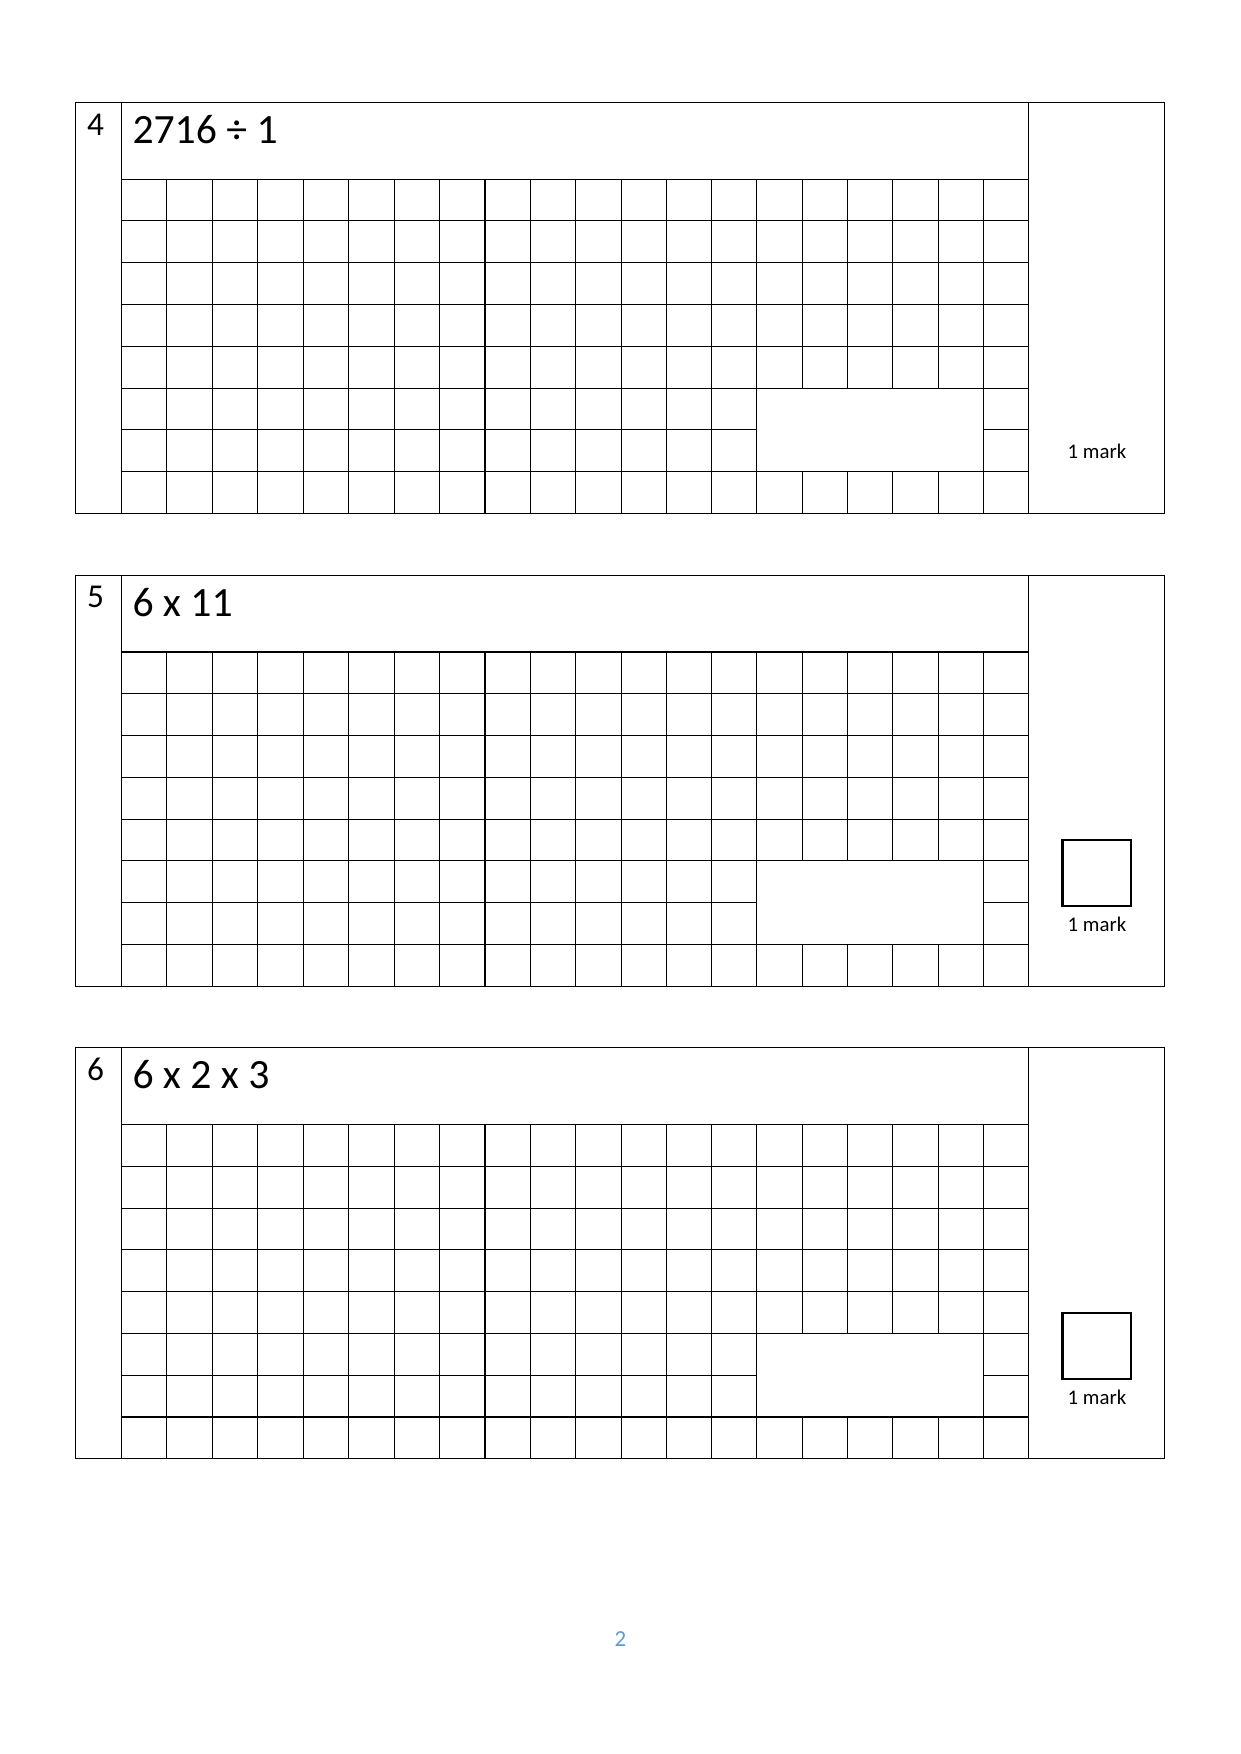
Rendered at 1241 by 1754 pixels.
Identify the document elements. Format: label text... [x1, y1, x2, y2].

table_header 6 x 2 x 3 [122, 1048, 1028, 1124]
table_cell [531, 305, 575, 346]
table_cell [440, 653, 484, 693]
table_cell [712, 653, 756, 693]
table_cell [531, 263, 575, 304]
table_cell [122, 694, 166, 735]
table_cell [122, 1125, 166, 1166]
table_cell [531, 1250, 575, 1291]
table_cell [531, 694, 575, 735]
table_cell [440, 736, 484, 777]
table_cell [167, 1209, 212, 1249]
table_cell [984, 221, 1028, 262]
table_cell [213, 221, 257, 262]
table_cell [349, 1334, 394, 1375]
table_cell [440, 389, 484, 429]
table_cell [531, 1292, 575, 1333]
table_cell [712, 263, 756, 304]
table_cell [122, 1292, 166, 1333]
table_cell [304, 653, 348, 693]
table_cell [349, 389, 394, 429]
table_cell [576, 1376, 621, 1416]
table_cell [757, 861, 983, 944]
table_cell [213, 1209, 257, 1249]
table_cell [576, 820, 621, 860]
table_cell [576, 861, 621, 902]
table_cell [213, 694, 257, 735]
table_cell [349, 221, 394, 262]
table_cell [622, 694, 666, 735]
table_cell [667, 694, 711, 735]
table_cell [667, 1209, 711, 1249]
table_cell [803, 820, 847, 860]
table_cell [757, 1334, 983, 1416]
table_cell [757, 305, 802, 346]
table_cell [440, 1125, 484, 1166]
table_cell [622, 389, 666, 429]
table_cell [349, 736, 394, 777]
table_cell [848, 694, 892, 735]
table_cell [213, 1250, 257, 1291]
table_cell [803, 1292, 847, 1333]
table_cell [304, 1167, 348, 1208]
table_cell [486, 861, 530, 902]
table_cell [712, 1209, 756, 1249]
table_cell [893, 347, 938, 387]
table_cell [622, 347, 666, 387]
table_header 1 mark [1029, 576, 1164, 986]
table_cell [304, 945, 348, 986]
table_cell [576, 430, 621, 471]
table_cell [848, 472, 892, 513]
table_cell [939, 820, 983, 860]
table_cell [622, 736, 666, 777]
table_cell [712, 180, 756, 220]
table_cell [939, 1418, 983, 1458]
table_cell [531, 1418, 575, 1458]
table_cell [213, 472, 257, 513]
table_cell [304, 347, 348, 387]
table_cell [440, 347, 484, 387]
table_cell [167, 903, 212, 944]
table_cell [576, 305, 621, 346]
table_cell [757, 263, 802, 304]
table_cell [622, 1334, 666, 1375]
table_cell [258, 653, 303, 693]
table_cell [304, 1125, 348, 1166]
table_cell [486, 221, 530, 262]
table_cell [667, 472, 711, 513]
table_cell [939, 694, 983, 735]
table_cell [349, 263, 394, 304]
table_cell [893, 778, 938, 818]
table_cell [304, 820, 348, 860]
table_cell [576, 389, 621, 429]
table_cell [667, 305, 711, 346]
table_cell [486, 736, 530, 777]
table_cell [167, 430, 212, 471]
table_cell [984, 1418, 1028, 1458]
table_cell [576, 1292, 621, 1333]
table_cell [576, 1250, 621, 1291]
table_cell [258, 820, 303, 860]
table_cell [122, 861, 166, 902]
table_cell [167, 736, 212, 777]
table_cell [667, 945, 711, 986]
table_cell [486, 820, 530, 860]
table_cell [531, 653, 575, 693]
table_cell [667, 221, 711, 262]
table_cell [667, 1376, 711, 1416]
table_cell [258, 694, 303, 735]
table_cell [893, 945, 938, 986]
table_cell [395, 861, 439, 902]
table_cell [486, 653, 530, 693]
table_cell [984, 1376, 1028, 1416]
table_cell [440, 305, 484, 346]
table_cell [576, 263, 621, 304]
table_cell [848, 263, 892, 304]
table_cell [349, 778, 394, 818]
table_cell [258, 263, 303, 304]
table_cell [622, 1125, 666, 1166]
table_cell [712, 861, 756, 902]
table_cell [712, 778, 756, 818]
table_cell [803, 1167, 847, 1208]
table_cell [712, 1125, 756, 1166]
table_cell [258, 1167, 303, 1208]
table_cell [167, 347, 212, 387]
table_cell [258, 1376, 303, 1416]
table_cell [122, 221, 166, 262]
table_cell [803, 472, 847, 513]
table_cell [349, 694, 394, 735]
table_cell [939, 472, 983, 513]
table_cell [622, 263, 666, 304]
table_cell [486, 472, 530, 513]
table_cell [531, 472, 575, 513]
table_cell [576, 347, 621, 387]
table_cell [213, 1292, 257, 1333]
table_cell [576, 1125, 621, 1166]
table_cell [848, 945, 892, 986]
table_cell [304, 1209, 348, 1249]
table_cell [486, 1250, 530, 1291]
table_cell [395, 1125, 439, 1166]
table_cell [304, 736, 348, 777]
table_cell [167, 1167, 212, 1208]
table_cell [440, 1292, 484, 1333]
table_cell [167, 180, 212, 220]
table_cell [122, 1376, 166, 1416]
table_cell [939, 1250, 983, 1291]
table_cell [440, 945, 484, 986]
table_cell [757, 1292, 802, 1333]
table_cell [803, 1418, 847, 1458]
table_cell [667, 1125, 711, 1166]
table_cell [258, 1250, 303, 1291]
table_cell [395, 1209, 439, 1249]
table_cell [757, 180, 802, 220]
table_cell [122, 1418, 166, 1458]
table_cell [622, 1167, 666, 1208]
table_cell [258, 221, 303, 262]
table_cell [939, 180, 983, 220]
table_cell [939, 263, 983, 304]
table_cell [848, 1292, 892, 1333]
table_cell [486, 305, 530, 346]
table_cell [757, 778, 802, 818]
table_cell [486, 347, 530, 387]
table_cell [984, 861, 1028, 902]
table_cell [486, 778, 530, 818]
table_cell [667, 1250, 711, 1291]
table_cell [486, 1418, 530, 1458]
table_cell [939, 1209, 983, 1249]
table_cell [984, 430, 1028, 471]
table_cell [440, 1209, 484, 1249]
table_cell [984, 1250, 1028, 1291]
table_cell [803, 778, 847, 818]
table_cell [757, 1250, 802, 1291]
table_header 6 [76, 1048, 121, 1458]
table_cell [667, 903, 711, 944]
table_cell [531, 1334, 575, 1375]
table_cell [531, 1167, 575, 1208]
table_cell [757, 1167, 802, 1208]
table_cell [395, 694, 439, 735]
table_cell [757, 221, 802, 262]
table_cell [667, 653, 711, 693]
table_cell [939, 305, 983, 346]
table_cell [440, 861, 484, 902]
table_cell [803, 736, 847, 777]
table_cell [712, 903, 756, 944]
table_cell [349, 861, 394, 902]
table_cell [440, 472, 484, 513]
table_cell [667, 736, 711, 777]
table_cell [304, 389, 348, 429]
table_cell [167, 1376, 212, 1416]
table_cell [893, 472, 938, 513]
table_cell [984, 1292, 1028, 1333]
table_cell [984, 903, 1028, 944]
table_cell [258, 1334, 303, 1375]
table_cell [848, 736, 892, 777]
table_cell [304, 263, 348, 304]
table_cell [803, 694, 847, 735]
table_cell [893, 653, 938, 693]
table_cell [395, 653, 439, 693]
table_cell [622, 1292, 666, 1333]
table_header 5 [76, 576, 121, 986]
table_cell [258, 1418, 303, 1458]
table_cell [122, 820, 166, 860]
table_cell [757, 1209, 802, 1249]
table_cell [984, 945, 1028, 986]
table_cell [122, 778, 166, 818]
table_cell [712, 1418, 756, 1458]
table_cell [531, 945, 575, 986]
table_cell [258, 903, 303, 944]
table_cell [349, 1418, 394, 1458]
table_cell [712, 736, 756, 777]
table_cell [531, 1209, 575, 1249]
table_cell [939, 221, 983, 262]
table_cell [122, 389, 166, 429]
table_cell [667, 1292, 711, 1333]
table_cell [712, 221, 756, 262]
table_cell [848, 1167, 892, 1208]
table_cell [304, 1250, 348, 1291]
table_cell [349, 903, 394, 944]
table_cell [349, 180, 394, 220]
table_cell [712, 694, 756, 735]
table_cell [167, 263, 212, 304]
table_cell [667, 820, 711, 860]
table_cell [893, 180, 938, 220]
table_cell [349, 347, 394, 387]
table_cell [122, 430, 166, 471]
table_cell [167, 694, 212, 735]
table_cell [757, 1418, 802, 1458]
table_cell [304, 903, 348, 944]
table_cell [304, 861, 348, 902]
table_cell [486, 263, 530, 304]
table_cell [213, 1418, 257, 1458]
table_cell [576, 1418, 621, 1458]
table_cell [984, 472, 1028, 513]
table_cell [167, 778, 212, 818]
table_cell [984, 1209, 1028, 1249]
table_cell [984, 347, 1028, 387]
table_cell [984, 305, 1028, 346]
table_cell [213, 1167, 257, 1208]
table_cell [167, 1125, 212, 1166]
table_cell [667, 263, 711, 304]
table_cell [213, 389, 257, 429]
table_cell [440, 180, 484, 220]
table_cell [803, 263, 847, 304]
table_cell [213, 945, 257, 986]
table_header 2716 ÷ 1 [122, 103, 1028, 179]
table_cell [712, 472, 756, 513]
table_cell [486, 1292, 530, 1333]
table_cell [122, 903, 166, 944]
table_cell [984, 389, 1028, 429]
table_cell [576, 778, 621, 818]
table_cell [712, 1376, 756, 1416]
table_cell [122, 263, 166, 304]
table_cell [395, 305, 439, 346]
table_cell [757, 736, 802, 777]
table_cell [893, 820, 938, 860]
table_cell [984, 1167, 1028, 1208]
table_cell [667, 347, 711, 387]
table_cell [757, 1125, 802, 1166]
table_header 1 mark [1029, 103, 1164, 513]
table_cell [893, 1125, 938, 1166]
table_cell [576, 903, 621, 944]
table_cell [122, 1250, 166, 1291]
table_cell [712, 1334, 756, 1375]
table_cell [712, 1292, 756, 1333]
table_cell [395, 778, 439, 818]
table_cell [486, 694, 530, 735]
table_cell [304, 472, 348, 513]
table_cell [213, 861, 257, 902]
table_cell [531, 430, 575, 471]
table_cell [531, 1125, 575, 1166]
table_cell [576, 736, 621, 777]
table_cell [395, 221, 439, 262]
table_cell [848, 1125, 892, 1166]
table_cell [893, 736, 938, 777]
table_cell [167, 305, 212, 346]
table_cell [213, 653, 257, 693]
table_cell [531, 861, 575, 902]
table_cell [349, 653, 394, 693]
table_cell [258, 180, 303, 220]
table_cell [712, 389, 756, 429]
table_cell [213, 820, 257, 860]
table_cell [576, 1334, 621, 1375]
table_cell [757, 820, 802, 860]
table_cell [167, 820, 212, 860]
table_cell [349, 945, 394, 986]
table_cell [939, 778, 983, 818]
table_cell [576, 653, 621, 693]
table_cell [349, 430, 394, 471]
table_cell [213, 430, 257, 471]
table_cell [531, 221, 575, 262]
table_cell [622, 221, 666, 262]
table_cell [803, 180, 847, 220]
table_cell [803, 945, 847, 986]
table_cell [667, 861, 711, 902]
table_cell [122, 736, 166, 777]
table_cell [757, 347, 802, 387]
table_cell [213, 347, 257, 387]
table_cell [531, 389, 575, 429]
table_cell [122, 1209, 166, 1249]
table_cell [395, 1292, 439, 1333]
table_cell [486, 903, 530, 944]
table_cell [803, 1125, 847, 1166]
table_cell [258, 389, 303, 429]
table_cell [531, 903, 575, 944]
table_cell [848, 778, 892, 818]
table_cell [712, 347, 756, 387]
table_cell [395, 1167, 439, 1208]
table_cell [440, 694, 484, 735]
table_cell [486, 1167, 530, 1208]
table_cell [440, 1167, 484, 1208]
table_cell [893, 1250, 938, 1291]
table_cell [622, 820, 666, 860]
table_cell [667, 430, 711, 471]
table_cell [803, 1250, 847, 1291]
table_cell [349, 1292, 394, 1333]
table_cell [712, 430, 756, 471]
table_cell [349, 305, 394, 346]
table_cell [258, 1209, 303, 1249]
table_cell [622, 1376, 666, 1416]
table_cell [258, 347, 303, 387]
table_cell [440, 903, 484, 944]
table_cell [304, 1334, 348, 1375]
table_cell [395, 472, 439, 513]
table_cell [939, 736, 983, 777]
table_cell [848, 820, 892, 860]
table_cell [893, 305, 938, 346]
table_cell [395, 903, 439, 944]
table_cell [395, 1376, 439, 1416]
table_cell [622, 430, 666, 471]
table_cell [803, 653, 847, 693]
table_cell [440, 263, 484, 304]
table_cell [531, 820, 575, 860]
table_cell [576, 472, 621, 513]
table_header 4 [76, 103, 121, 513]
table_cell [122, 653, 166, 693]
table_cell [757, 472, 802, 513]
table_cell [167, 1250, 212, 1291]
table_cell [304, 430, 348, 471]
table_cell [395, 945, 439, 986]
table_cell [486, 389, 530, 429]
table_cell [304, 1292, 348, 1333]
table_cell [984, 820, 1028, 860]
table_cell [893, 1418, 938, 1458]
table_cell [167, 1334, 212, 1375]
table_cell [757, 389, 983, 471]
table_cell [576, 1167, 621, 1208]
table_cell [712, 1250, 756, 1291]
table_cell [258, 1292, 303, 1333]
table_cell [576, 221, 621, 262]
table_cell [622, 180, 666, 220]
table_header 1 mark [1029, 1048, 1164, 1458]
table_cell [349, 1209, 394, 1249]
table_cell [213, 305, 257, 346]
table_cell [440, 1376, 484, 1416]
table_cell [848, 1418, 892, 1458]
table_cell [486, 1376, 530, 1416]
table_cell [122, 472, 166, 513]
table_cell [848, 305, 892, 346]
table_cell [167, 1418, 212, 1458]
table_cell [939, 1167, 983, 1208]
table_cell [213, 1125, 257, 1166]
table_cell [984, 778, 1028, 818]
table_cell [893, 694, 938, 735]
table_cell [712, 305, 756, 346]
table_cell [712, 1167, 756, 1208]
table_header 6 x 11 [122, 576, 1028, 651]
table_cell [349, 472, 394, 513]
table_cell [486, 1125, 530, 1166]
table_cell [712, 945, 756, 986]
table_cell [757, 694, 802, 735]
table_cell [984, 653, 1028, 693]
table_cell [122, 180, 166, 220]
table_cell [622, 1209, 666, 1249]
table_cell [258, 430, 303, 471]
table_cell [893, 221, 938, 262]
table_cell [258, 861, 303, 902]
table_cell [531, 347, 575, 387]
table_cell [667, 1334, 711, 1375]
table_cell [667, 1418, 711, 1458]
table_cell [893, 1292, 938, 1333]
table_cell [531, 778, 575, 818]
table_cell [803, 347, 847, 387]
table_cell [304, 221, 348, 262]
table_cell [213, 778, 257, 818]
table_cell [440, 820, 484, 860]
table_cell [349, 1167, 394, 1208]
table_cell [622, 945, 666, 986]
table_cell [622, 472, 666, 513]
table_cell [576, 180, 621, 220]
table_cell [939, 945, 983, 986]
table_cell [304, 180, 348, 220]
table_cell [167, 653, 212, 693]
table_cell [395, 430, 439, 471]
table_cell [122, 1167, 166, 1208]
table_cell [304, 778, 348, 818]
table_cell [939, 653, 983, 693]
table_cell [258, 305, 303, 346]
table_cell [486, 945, 530, 986]
table_cell [167, 389, 212, 429]
table_cell [486, 1209, 530, 1249]
table_cell [848, 180, 892, 220]
table_cell [576, 1209, 621, 1249]
table_cell [712, 820, 756, 860]
table_cell [984, 1334, 1028, 1375]
table_cell [122, 305, 166, 346]
table_cell [984, 180, 1028, 220]
table_cell [893, 263, 938, 304]
table_cell [939, 347, 983, 387]
table_cell [167, 472, 212, 513]
table_cell [984, 736, 1028, 777]
table_cell [576, 945, 621, 986]
table_cell [349, 1376, 394, 1416]
table_cell [984, 263, 1028, 304]
table_cell [622, 861, 666, 902]
table_cell [622, 305, 666, 346]
table_cell [848, 347, 892, 387]
table_cell [122, 945, 166, 986]
table_cell [531, 736, 575, 777]
table_cell [667, 778, 711, 818]
table_cell [258, 472, 303, 513]
table_cell [486, 430, 530, 471]
table_cell [440, 1334, 484, 1375]
table_cell [395, 263, 439, 304]
table_cell [395, 1418, 439, 1458]
table_cell [893, 1209, 938, 1249]
table_cell [258, 945, 303, 986]
table_cell [757, 945, 802, 986]
table_cell [531, 1376, 575, 1416]
table_cell [349, 820, 394, 860]
table_cell [984, 694, 1028, 735]
table_cell [258, 778, 303, 818]
table_cell [349, 1125, 394, 1166]
table_cell [440, 1418, 484, 1458]
table_cell [667, 1167, 711, 1208]
table_cell [531, 180, 575, 220]
table_cell [757, 653, 802, 693]
table_cell [848, 1209, 892, 1249]
table_cell [258, 1125, 303, 1166]
table_cell [803, 221, 847, 262]
table_cell [213, 736, 257, 777]
table_cell [848, 653, 892, 693]
table_cell [486, 1334, 530, 1375]
table_cell [395, 736, 439, 777]
table_cell [622, 653, 666, 693]
table_cell [440, 221, 484, 262]
table_cell [622, 778, 666, 818]
table_cell [122, 347, 166, 387]
table_cell [304, 694, 348, 735]
table_cell [622, 903, 666, 944]
table_cell [622, 1250, 666, 1291]
table_cell [803, 1209, 847, 1249]
table_cell [213, 263, 257, 304]
table_cell [349, 1250, 394, 1291]
table_cell [395, 347, 439, 387]
table_cell [803, 305, 847, 346]
table_cell [395, 820, 439, 860]
table_cell [395, 389, 439, 429]
table_cell [486, 180, 530, 220]
table_cell [576, 694, 621, 735]
table_cell [213, 1376, 257, 1416]
table_cell [167, 221, 212, 262]
table_cell [167, 945, 212, 986]
table_cell [304, 1376, 348, 1416]
table_cell [848, 1250, 892, 1291]
table_cell [167, 1292, 212, 1333]
table_cell [395, 1250, 439, 1291]
table_cell [213, 1334, 257, 1375]
table_cell [167, 861, 212, 902]
table_cell [122, 1334, 166, 1375]
table_cell [304, 1418, 348, 1458]
table_cell [213, 180, 257, 220]
table_cell [939, 1125, 983, 1166]
table_cell [395, 1334, 439, 1375]
table_cell [440, 1250, 484, 1291]
table_cell [440, 778, 484, 818]
table_cell [258, 736, 303, 777]
table_cell [984, 1125, 1028, 1166]
table_cell [667, 180, 711, 220]
table_cell [893, 1167, 938, 1208]
table_cell [304, 305, 348, 346]
table_cell [667, 389, 711, 429]
table_cell [395, 180, 439, 220]
table_cell [440, 430, 484, 471]
table_cell [939, 1292, 983, 1333]
table_cell [622, 1418, 666, 1458]
table_cell [848, 221, 892, 262]
table_cell [213, 903, 257, 944]
